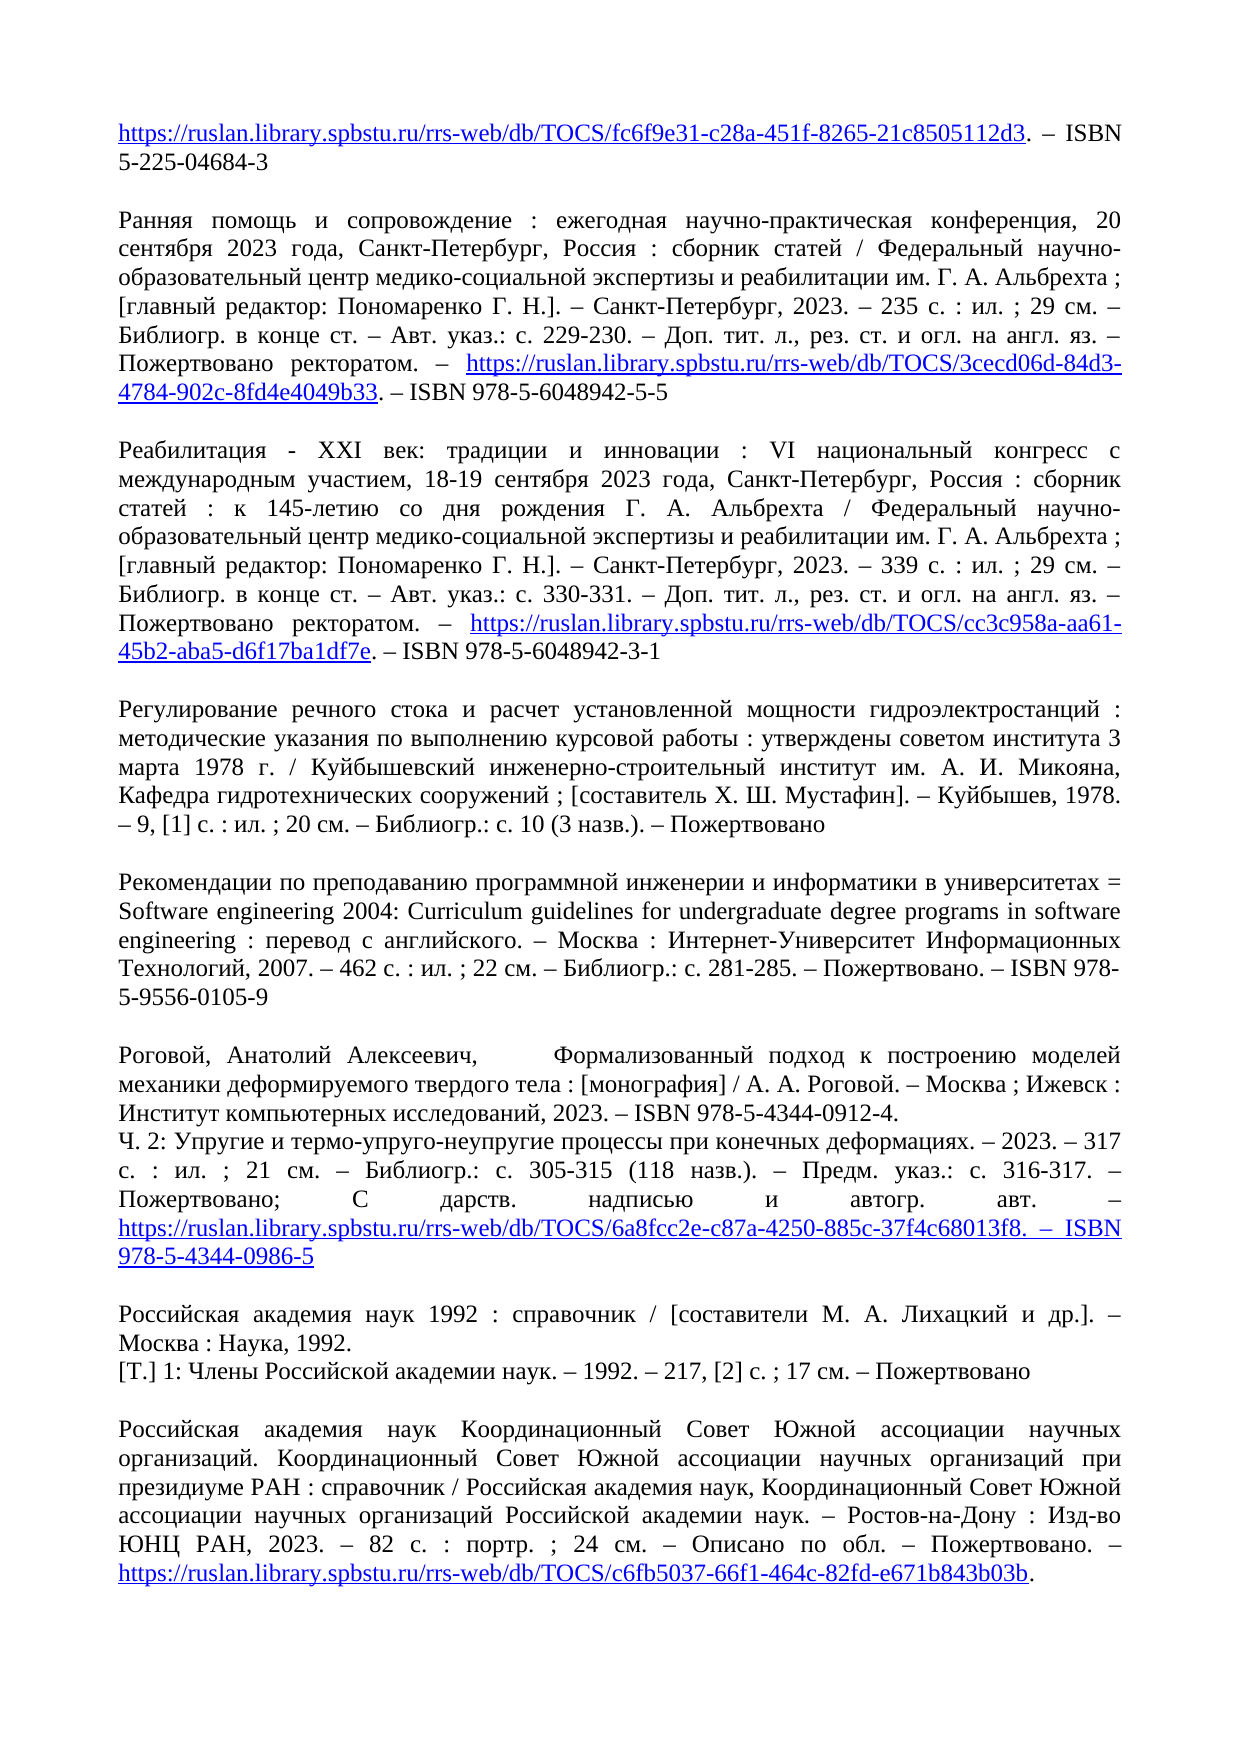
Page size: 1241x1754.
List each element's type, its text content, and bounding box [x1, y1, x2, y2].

text Российская академия наук Координационный Совет Южной ассоциации научных организаций. Координационный Совет Южной ассоциации научных организаций при президиуме РАН : справочник / Российская академия наук, Координационный Совет Южной ассоциации научных организаций Российской академии наук. – Ростов-на-Дону : Изд-во ЮНЦ РАН, 2023. – 82 с. : портр. ; 24 см. – Описано по обл. – Пожертвовано. – https://ruslan.library.spbstu.ru/rrs-web/db/TOCS/c6fb5037-66f1-464c-82fd-e671b843b03b. [118, 1414, 1122, 1587]
title Регулирование речного стока и расчет установленной мощности гидроэлектростанций : методические указания по выполнению курсовой работы : утверждены советом института 3 марта 1978 г. / Куйбышевский инженерно-строительный институт им. А. И. Микояна, Кафедра гидротехнических сооружений ; [составитель Х. Ш. Мустафин]. – Куйбышев, 1978. – 9, [1] с. : ил. ; 20 см. – Библиогр.: с. 10 (3 назв.). – Пожертвовано [118, 694, 1122, 838]
title Российская академия наук 1992 : справочник / [составители М. А. Лихацкий и др.]. – Москва : Наука, 1992. [118, 1299, 1122, 1356]
title Ранняя помощь и сопровождение : ежегодная научно-практическая конференция, 20 сентября 2023 года, Санкт-Петербург, Россия : сборник статей / Федеральный научно-образовательный центр медико-социальной экспертизы и реабилитации им. Г. А. Альбрехта ; [главный редактор: Пономаренко Г. Н.]. – Санкт-Петербург, 2023. – 235 с. : ил. ; 29 см. – Библиогр. в конце ст. – Авт. указ.: с. 229-230. – Доп. тит. л., рез. ст. и огл. на англ. яз. – Пожертвовано ректоратом. – https://ruslan.library.spbstu.ru/rrs-web/db/TOCS/3cecd06d-84d3-4784-902c-8fd4e4049b33. – ISBN 978-5-6048942-5-5 [118, 205, 1122, 406]
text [118, 118, 1122, 176]
title Реабилитация - XXI век: традиции и инновации : VI национальный конгресс с международным участием, 18-19 сентября 2023 года, Санкт-Петербург, Россия : сборник статей : к 145-летию со дня рождения Г. А. Альбрехта / Федеральный научно-образовательный центр медико-социальной экспертизы и реабилитации им. Г. А. Альбрехта ; [главный редактор: Пономаренко Г. Н.]. – Санкт-Петербург, 2023. – 339 с. : ил. ; 29 см. – Библиогр. в конце ст. – Авт. указ.: с. 330-331. – Доп. тит. л., рез. ст. и огл. на англ. яз. – Пожертвовано ректоратом. – https://ruslan.library.spbstu.ru/rrs-web/db/TOCS/cc3c958a-aa61-45b2-aba5-d6f17ba1df7e. – ISBN 978-5-6048942-3-1 [118, 435, 1122, 665]
title [Т.] 1: Члены Российской академии наук. – 1992. – 217, [2] с. ; 17 см. – Пожертвовано [118, 1356, 1122, 1385]
text Ч. 2: Упругие и термо-упруго-неупругие процессы при конечных деформациях. – 2023. – 317 с. : ил. ; 21 см. – Библиогр.: с. 305-315 (118 назв.). – Предм. указ.: с. 316-317. – Пожертвовано; С дарств. надписью и автогр. авт. – https://ruslan.library.spbstu.ru/rrs-web/db/TOCS/6a8fcc2e-c87a-4250-885c-37f4c68013f8. – ISBN 978-5-4344-0986-5 [118, 1126, 1122, 1238]
text Роговой, Анатолий Алексеевич, Формализованный подход к построению моделей механики деформируемого твердого тела : [монография] / А. А. Роговой. – Москва ; Ижевск : Институт компьютерных исследований, 2023. – ISBN 978-5-4344-0912-4. [118, 1040, 1122, 1126]
text Ч. 2: Упругие и термо-упруго-неупругие процессы при конечных деформациях. – 2023. – 317 с. : ил. ; 21 см. – Библиогр.: с. 305-315 (118 назв.). – Предм. указ.: с. 316-317. – Пожертвовано; С дарств. надписью и автогр. авт. – https://ruslan.library.spbstu.ru/rrs-web/db/TOCS/6a8fcc2e-c87a-4250-885c-37f4c68013f8. – ISBN 978-5-4344-0986-5 [118, 1239, 1122, 1270]
title Рекомендации по преподаванию программной инженерии и информатики в университетах = Software engineering 2004: Curriculum guidelines for undergraduate degree programs in software engineering : перевод с английского. – Москва : Интернет-Университет Информационных Технологий, 2007. – 462 с. : ил. ; 22 см. – Библиогр.: с. 281-285. – Пожертвовано. – ISBN 978-5-9556-0105-9 [118, 867, 1122, 1011]
